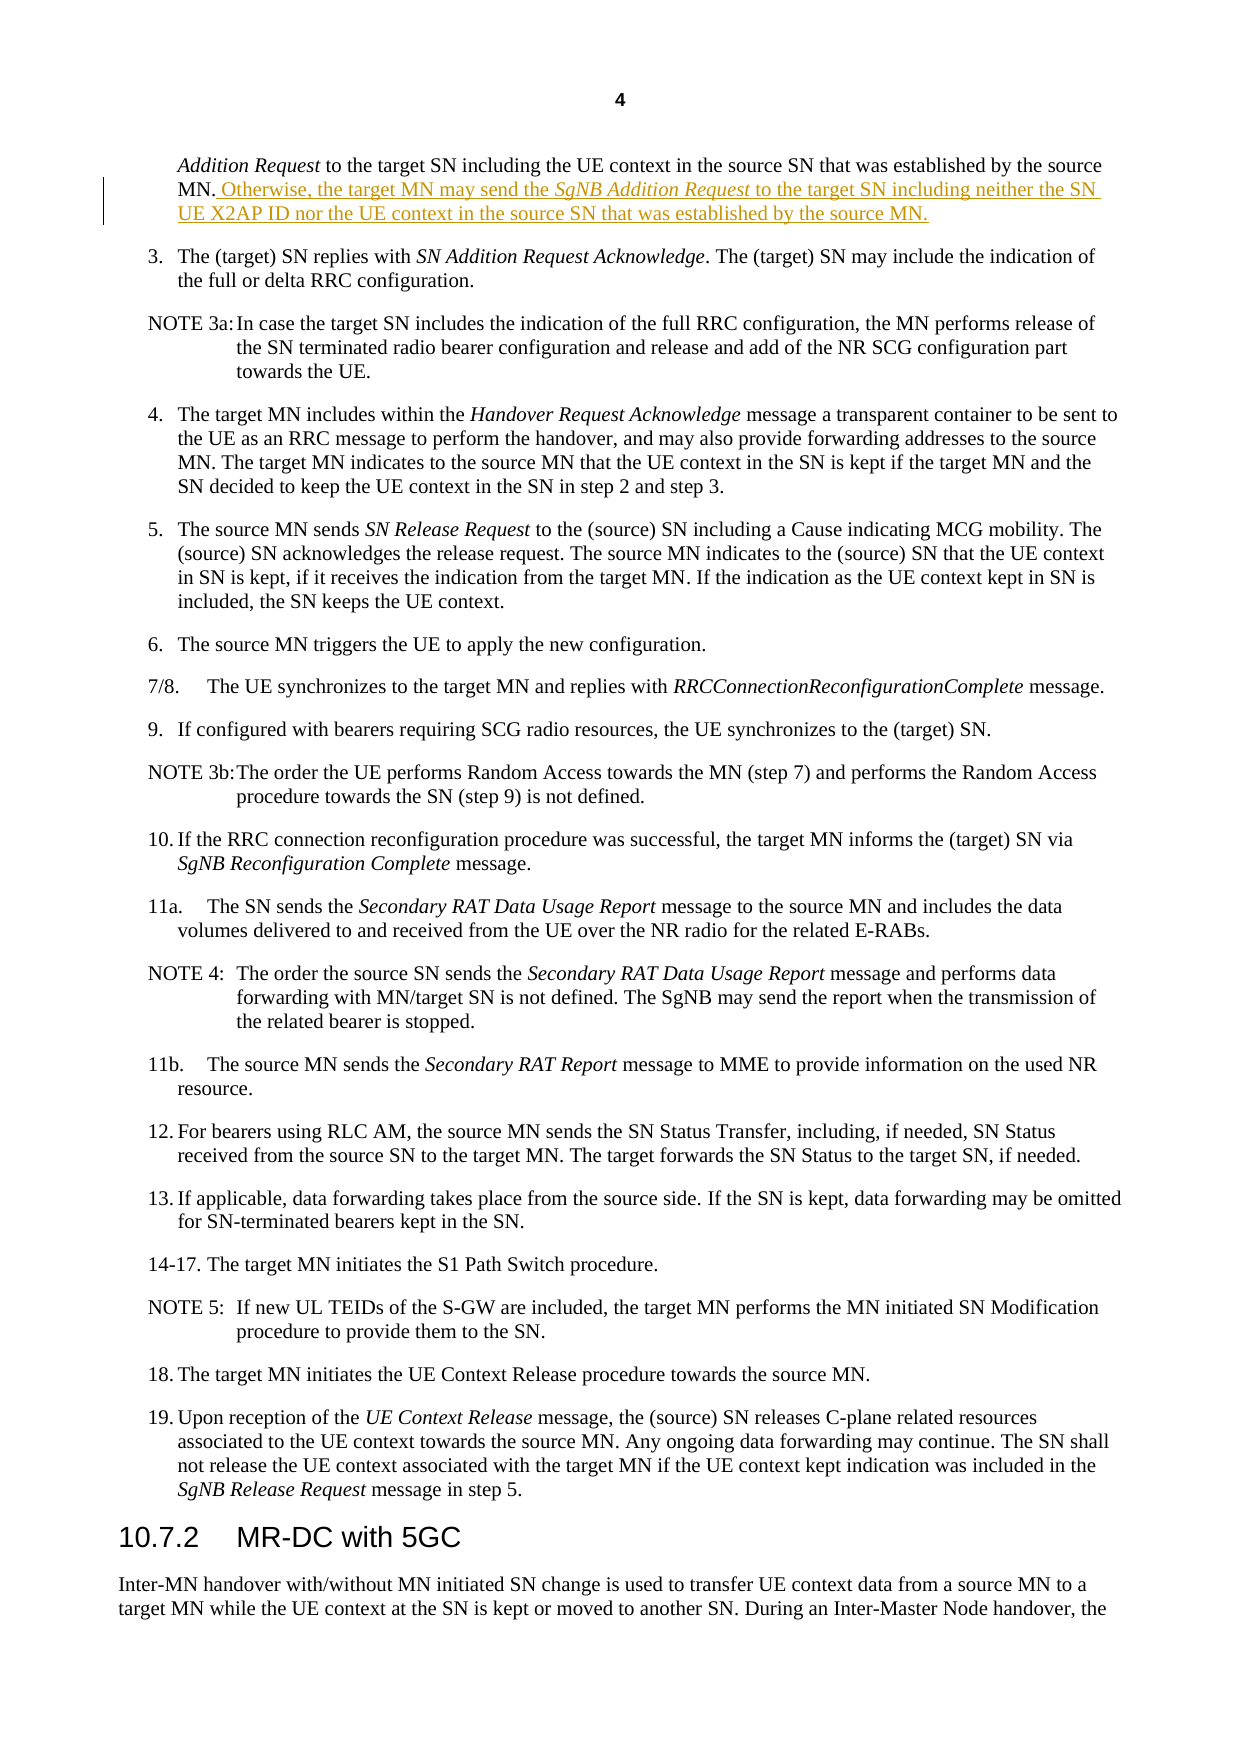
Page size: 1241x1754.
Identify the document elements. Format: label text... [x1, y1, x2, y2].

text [118, 1572, 1122, 1620]
text 3. The (target) SN replies with SN Addition Request Acknowledge. The (target) SN may include the indication of the full or delta RRC configuration. [148, 244, 1122, 292]
text NOTE 3a: In case the target SN includes the indication of the full RRC configuration, the MN performs release of the SN terminated radio bearer configuration and release and add of the NR SCG configuration part towards the UE. [148, 311, 1122, 383]
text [148, 153, 1122, 225]
text 5. The source MN sends SN Release Request to the (source) SN including a Cause indicating MCG mobility. The (source) SN acknowledges the release request. The source MN indicates to the (source) SN that the UE context in SN is kept, if it receives the indication from the target MN. If the indication as the UE context kept in SN is included, the SN keeps the UE context. [148, 517, 1122, 613]
text NOTE 3b: The order the UE performs Random Access towards the MN (step 7) and performs the Random Access procedure towards the SN (step 9) is not defined. [148, 760, 1122, 808]
text 14-17. The target MN initiates the S1 Path Switch procedure. [148, 1252, 1122, 1276]
text 10. If the RRC connection reconfiguration procedure was successful, the target MN informs the (target) SN via SgNB Reconfiguration Complete message. [148, 827, 1122, 875]
text 11a. The SN sends the Secondary RAT Data Usage Report message to the source MN and includes the data volumes delivered to and received from the UE over the NR radio for the related E-RABs. [148, 894, 1122, 942]
text 7/8. The UE synchronizes to the target MN and replies with RRCConnectionReconfigurationComplete message. [148, 674, 1122, 698]
text 11b. The source MN sends the Secondary RAT Report message to MME to provide information on the used NR resource. [148, 1052, 1122, 1100]
text 18. The target MN initiates the UE Context Release procedure towards the source MN. [148, 1362, 1122, 1386]
text 10.7.2 MR-DC with 5GC [118, 1520, 1122, 1553]
text 12. For bearers using RLC AM, the source MN sends the SN Status Transfer, including, if needed, SN Status received from the source SN to the target MN. The target forwards the SN Status to the target SN, if needed. [148, 1118, 1122, 1167]
text NOTE 4: The order the source SN sends the Secondary RAT Data Usage Report message and performs data forwarding with MN/target SN is not defined. The SgNB may send the report when the transmission of the related bearer is stopped. [148, 961, 1122, 1033]
text 6. The source MN triggers the UE to apply the new configuration. [148, 632, 1122, 656]
text 4. The target MN includes within the Handover Request Acknowledge message a transparent container to be sent to the UE as an RRC message to perform the handover, and may also provide forwarding addresses to the source MN. The target MN indicates to the source MN that the UE context in the SN is kept if the target MN and the SN decided to keep the UE context in the SN in step 2 and step 3. [148, 402, 1122, 498]
text 19. Upon reception of the UE Context Release message, the (source) SN releases C-plane related resources associated to the UE context towards the source MN. Any ongoing data forwarding may continue. The SN shall not release the UE context associated with the target MN if the UE context kept indication was included in the SgNB Release Request message in step 5. [148, 1405, 1122, 1501]
text 13. If applicable, data forwarding takes place from the source side. If the SN is kept, data forwarding may be omitted for SN-terminated bearers kept in the SN. [148, 1185, 1122, 1233]
text 9. If configured with bearers requiring SCG radio resources, the UE synchronizes to the (target) SN. [148, 717, 1122, 741]
text NOTE 5: If new UL TEIDs of the S-GW are included, the target MN performs the MN initiated SN Modification procedure to provide them to the SN. [148, 1295, 1122, 1343]
